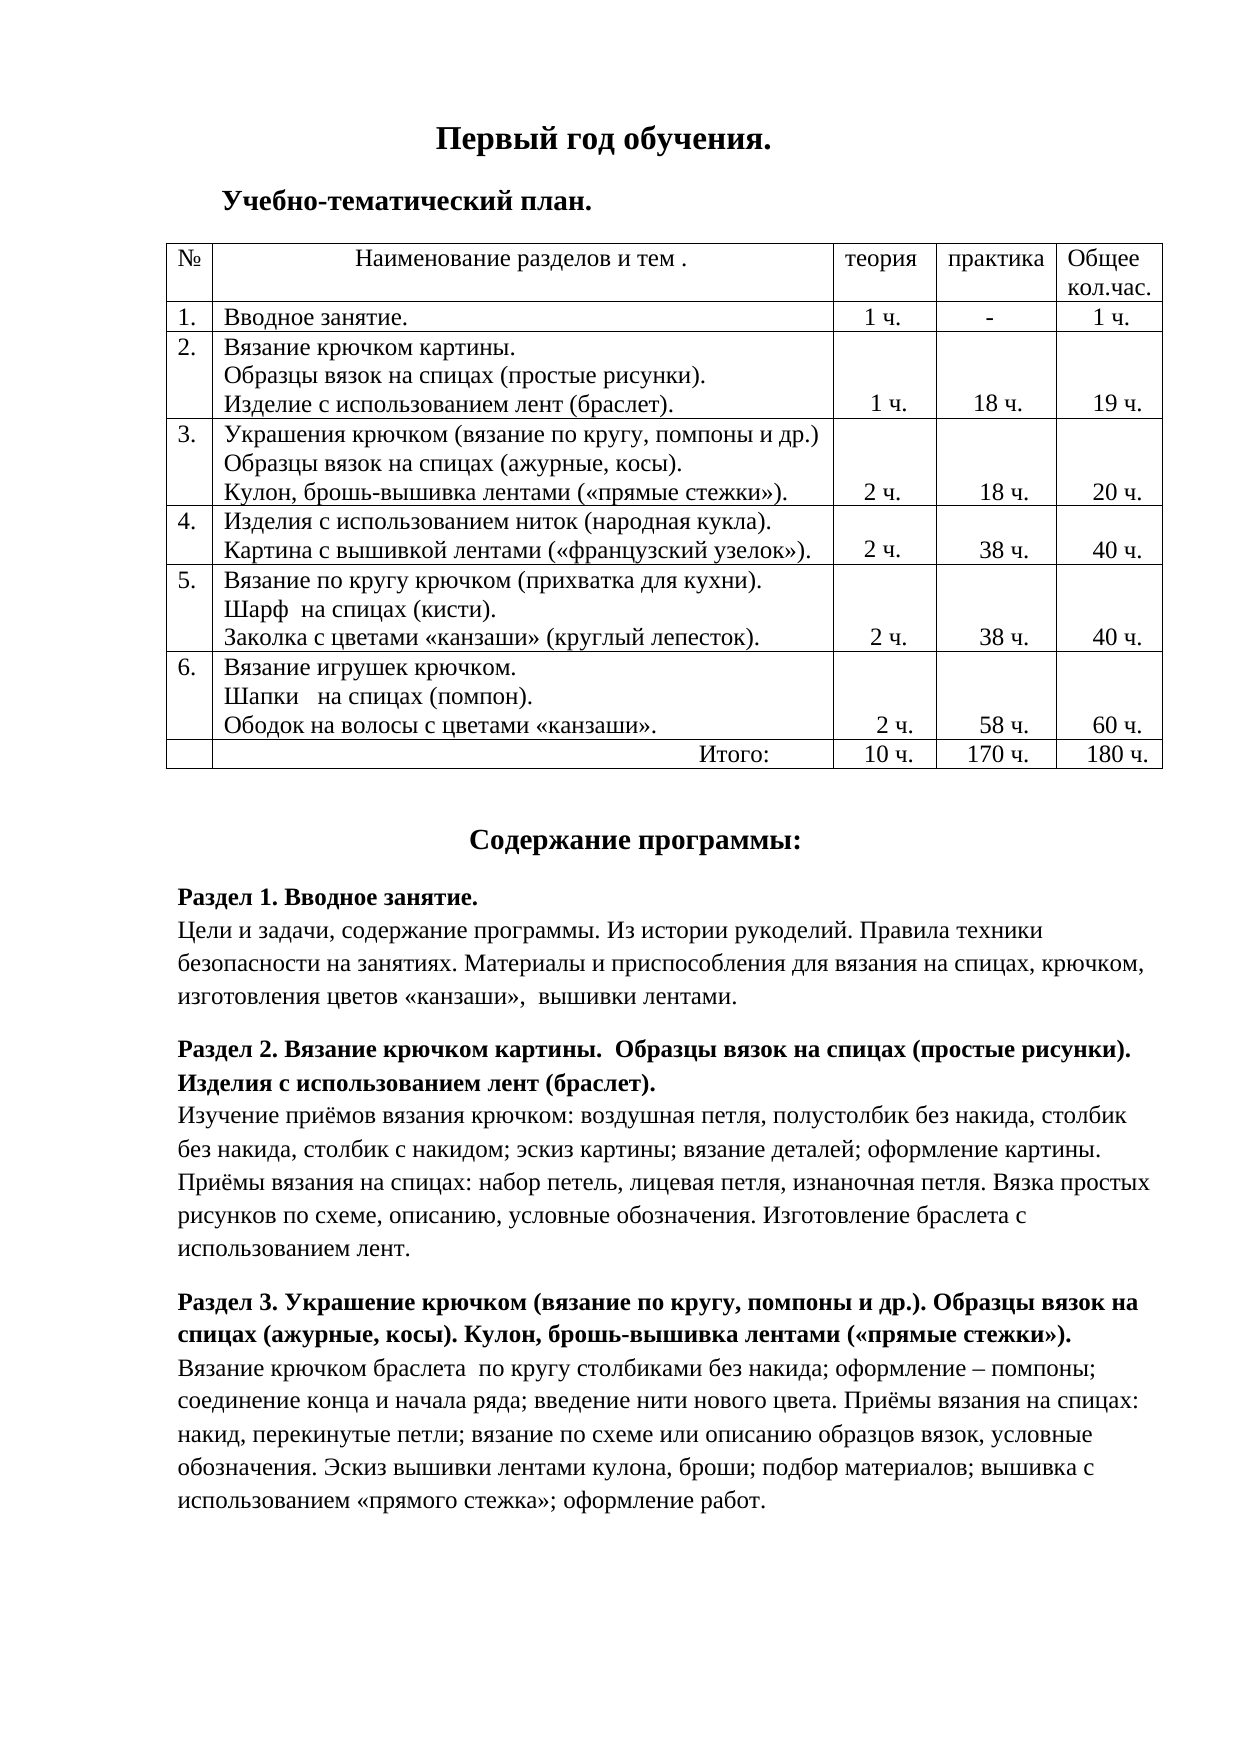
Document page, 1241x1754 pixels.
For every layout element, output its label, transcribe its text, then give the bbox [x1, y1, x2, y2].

table_cell 1 ч. [834, 332, 936, 418]
text Раздел 2. Вязание крючком картины. Образцы вязок на спицах (простые рисунки). Изделия с использованием лент (браслет). Изучение приёмов вязания крючком: воздушная петля, полустолбик без накида, столбик без накида, столбик с накидом; эскиз картины; вязание деталей; оформление картины. Приёмы вязания на спицах: набор петель, лицевая петля, изнаночная петля. Вязка простых рисунков по схеме, описанию, условные обозначения. Изготовление браслета с использованием лент. [177, 1034, 1152, 1261]
table_cell Вязание по кругу крючком (прихватка для кухни). Шарф на спицах (кисти). Заколка с цветами «канзаши» (круглый лепесток). [213, 565, 833, 651]
table_cell Вязание игрушек крючком. Шапки на спицах (помпон). Ободок на волосы с цветами «канзаши». [213, 652, 833, 738]
table_cell 19 ч. [1057, 332, 1162, 418]
table_cell Вязание крючком картины. Образцы вязок на спицах (простые рисунки). Изделие с использованием лент (браслет). [213, 332, 833, 418]
table_cell 4. [167, 506, 212, 564]
table_cell 10 ч. [834, 740, 936, 768]
table_cell 3. [167, 419, 212, 505]
table_cell 1 ч. [834, 302, 936, 331]
table_cell 18 ч. [937, 419, 1056, 505]
text Содержание программы: [177, 822, 1152, 856]
table_cell 2 ч. [834, 506, 936, 564]
table_cell 40 ч. [1057, 506, 1162, 564]
table_cell - [937, 302, 1056, 331]
table_cell 5. [167, 565, 212, 651]
table_cell Вводное занятие. [213, 302, 833, 331]
table_cell 38 ч. [937, 506, 1056, 564]
table_cell 20 ч. [1057, 419, 1162, 505]
table_header Наименование разделов и тем . [213, 244, 833, 301]
table_header теория [834, 244, 936, 301]
table_header практика [937, 244, 1056, 301]
table_cell Украшения крючком (вязание по кругу, помпоны и др.) Образцы вязок на спицах (ажурные, косы). Кулон, брошь-вышивка лентами («прямые стежки»). [213, 419, 833, 505]
table_cell 18 ч. [937, 332, 1056, 418]
table_cell 2 ч. [834, 652, 936, 738]
table_cell 60 ч. [1057, 652, 1162, 738]
table_cell 2 ч. [834, 419, 936, 505]
table_cell 170 ч. [937, 740, 1056, 768]
table_cell 38 ч. [937, 565, 1056, 651]
text Раздел 3. Украшение крючком (вязание по кругу, помпоны и др.). Образцы вязок на спицах (ажурные, косы). Кулон, брошь-вышивка лентами («прямые стежки»). Вязание крючком браслета по кругу столбиками без накида; оформление – помпоны; соединение конца и начала ряда; введение нити нового цвета. Приёмы вязания на спицах: накид, перекинутые петли; вязание по схеме или описанию образцов вязок, условные обозначения. Эскиз вышивки лентами кулона, броши; подбор материалов; вышивка с использованием «прямого стежка»; оформление работ. [177, 1287, 1152, 1513]
table_cell 2 ч. [834, 565, 936, 651]
text Первый год обучения. [177, 118, 1152, 156]
text Раздел 1. Вводное занятие. Цели и задачи, содержание программы. Из истории рукоделий. Правила техники безопасности на занятиях. Материалы и приспособления для вязания на спицах, крючком, изготовления цветов «канзаши», вышивки лентами. [177, 882, 1152, 1009]
table_cell [167, 740, 212, 768]
table_header № [167, 244, 212, 301]
table_cell 40 ч. [1057, 565, 1162, 651]
table_cell 180 ч. [1057, 740, 1162, 768]
table_cell Итого: [213, 740, 833, 768]
table_cell 58 ч. [937, 652, 1056, 738]
table_cell Изделия с использованием ниток (народная кукла). Картина с вышивкой лентами («французский узелок»). [213, 506, 833, 564]
table_cell 2. [167, 332, 212, 418]
table_cell 1. [167, 302, 212, 331]
table_header Общее кол.час. [1057, 244, 1162, 301]
table_cell 1 ч. [1057, 302, 1162, 331]
text Учебно-тематический план. [177, 183, 1152, 217]
table_cell 6. [167, 652, 212, 738]
